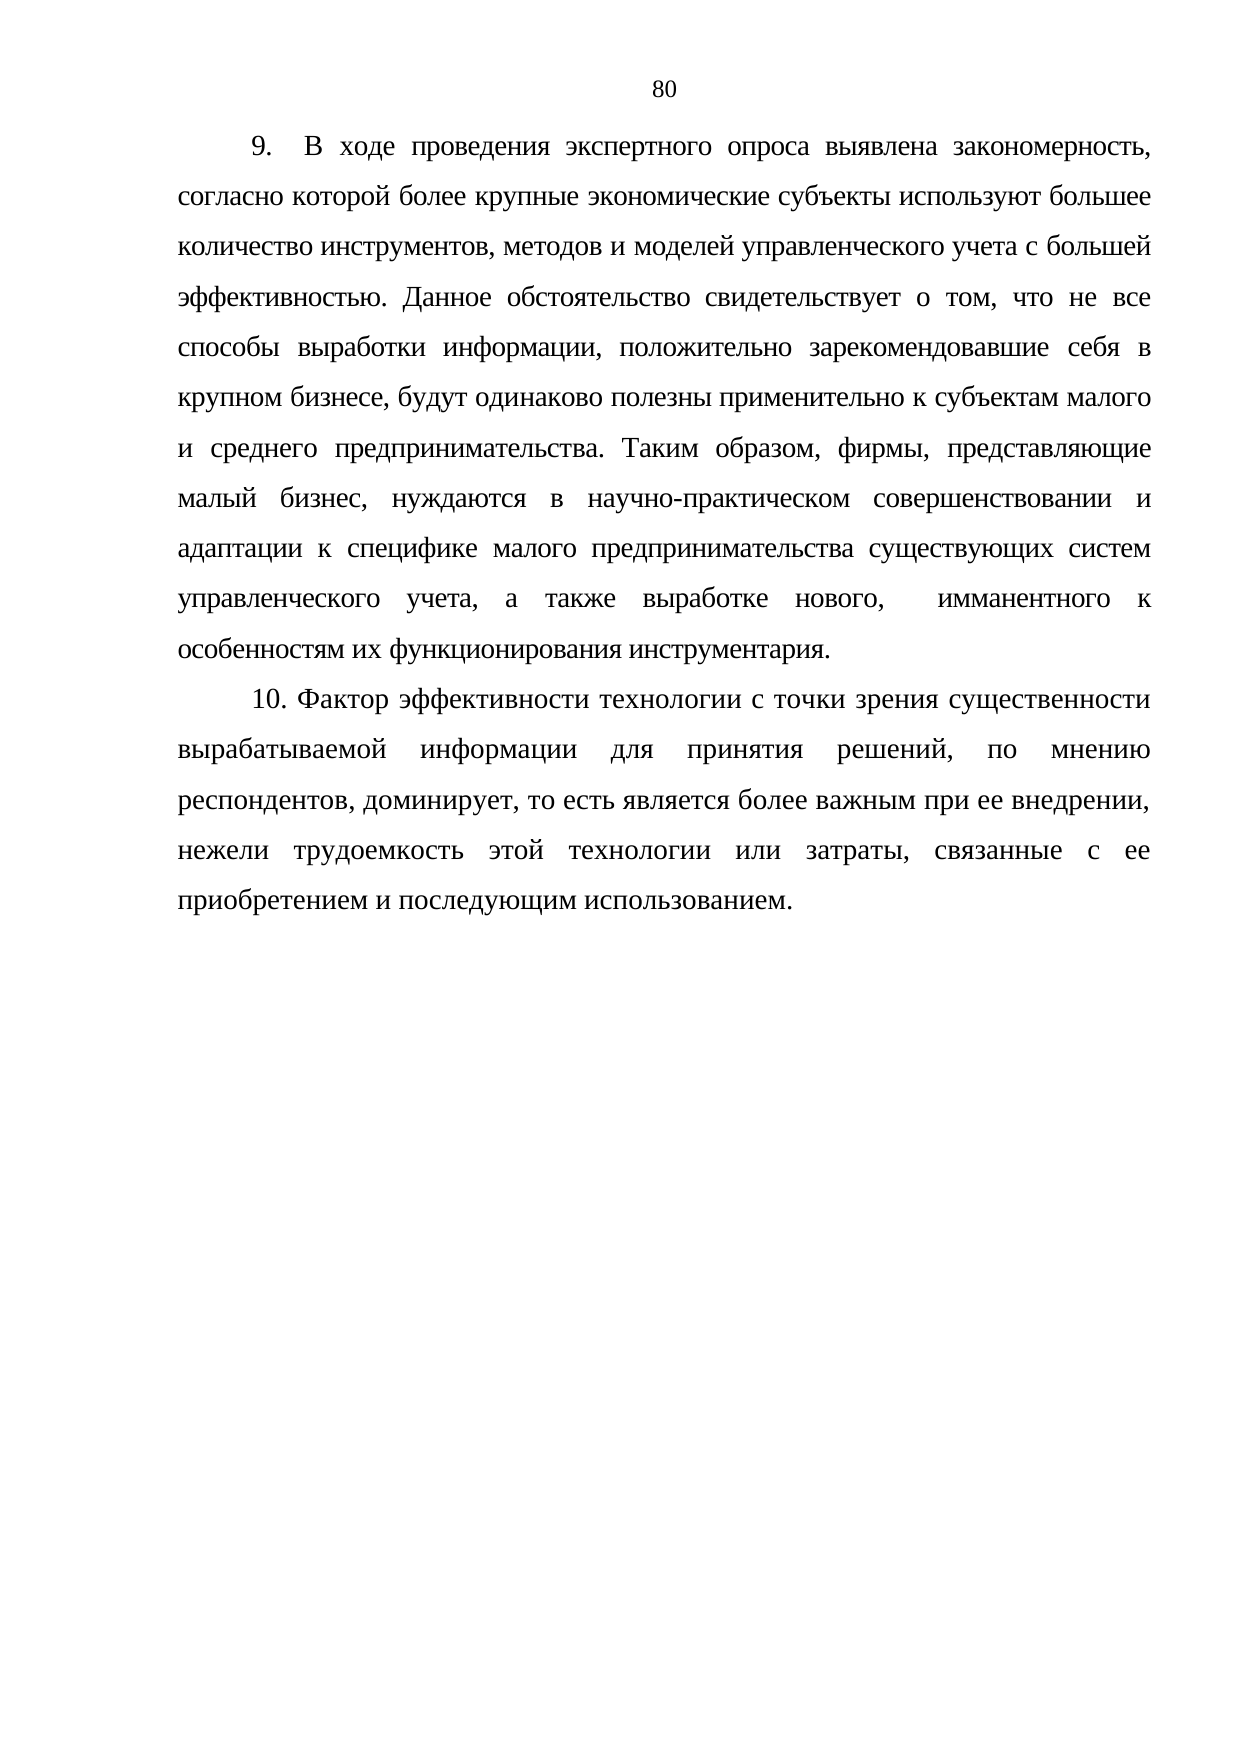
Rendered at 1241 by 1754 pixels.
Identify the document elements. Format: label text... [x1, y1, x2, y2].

text 9. В ходе проведения экспертного опроса выявлена закономерность, согласно которой более крупные экономические субъекты используют большее количество инструментов, методов и моделей управленческого учета с большей эффективностью. Данное обстоятельство свидетельствует о том, что не все способы выработки информации, положительно зарекомендовавшие себя в крупном бизнесе, будут одинаково полезны применительно к субъектам малого и среднего предпринимательства. Таким образом, фирмы, представляющие малый бизнес, нуждаются в научно-практическом совершенствовании и адаптации к специфике малого предпринимательства существующих систем управленческого учета, а также выработке нового, имманентного к особенностям их функционирования инструментария. [177, 128, 1152, 664]
text 10. Фактор эффективности технологии с точки зрения существенности вырабатываемой информации для принятия решений, по мнению респондентов, доминирует, то есть является более важным при ее внедрении, нежели трудоемкость этой технологии или затраты, связанные с ее приобретением и последующим использованием. [177, 681, 1152, 916]
